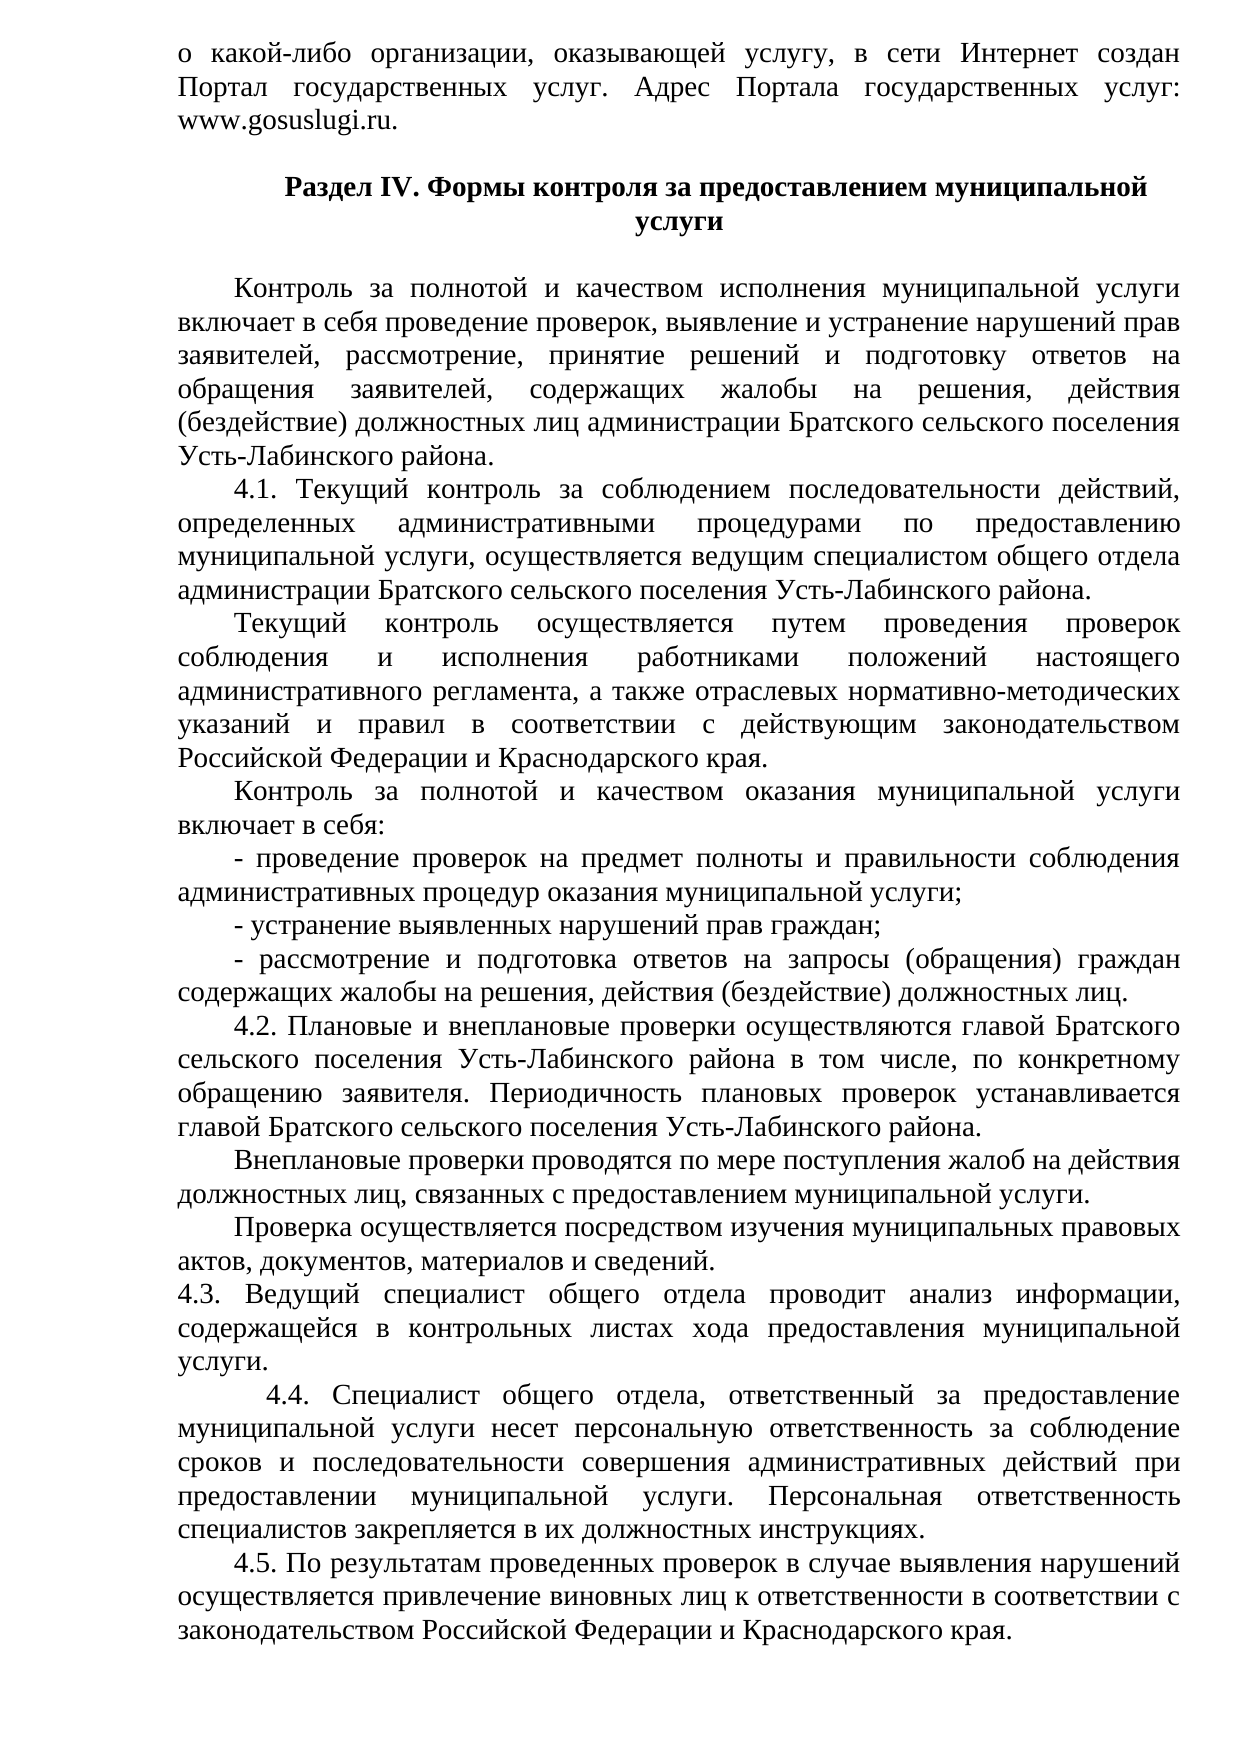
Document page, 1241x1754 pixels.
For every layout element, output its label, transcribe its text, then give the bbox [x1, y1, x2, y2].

text Внеплановые проверки проводятся по мере поступления жалоб на действия должностных лиц, связанных с предоставлением муниципальной услуги. [177, 1142, 1181, 1209]
text Контроль за полнотой и качеством исполнения муниципальной услуги включает в себя проведение проверок, выявление и устранение нарушений прав заявителей, рассмотрение, принятие решений и подготовку ответов на обращения заявителей, содержащих жалобы на решения, действия (бездействие) должностных лиц администрации Братского сельского поселения Усть-Лабинского района. [177, 270, 1181, 471]
text Проверка осуществляется посредством изучения муниципальных правовых актов, документов, материалов и сведений. [177, 1209, 1181, 1276]
text Контроль за полнотой и качеством оказания муниципальной услуги включает в себя: [177, 773, 1181, 840]
text 4.3. Ведущий специалист общего отдела проводит анализ информации, содержащейся в контрольных листах хода предоставления муниципальной услуги. [177, 1276, 1181, 1377]
text 4.4. Специалист общего отдела, ответственный за предоставление муниципальной услуги несет персональную ответственность за соблюдение сроков и последовательности совершения административных действий при предоставлении муниципальной услуги. Персональная ответственность специалистов закрепляется в их должностных инструкциях. [177, 1377, 1181, 1545]
text - проведение проверок на предмет полноты и правильности соблюдения административных процедур оказания муниципальной услуги; [177, 840, 1181, 907]
text 4.2. Плановые и внеплановые проверки осуществляются главой Братского сельского поселения Усть-Лабинского района в том числе, по конкретному обращению заявителя. Периодичность плановых проверок устанавливается главой Братского сельского поселения Усть-Лабинского района. [177, 1008, 1181, 1142]
text Текущий контроль осуществляется путем проведения проверок соблюдения и исполнения работниками положений настоящего административного регламента, а также отраслевых нормативно-методических указаний и правил в соответствии с действующим законодательством Российской Федерации и Краснодарского края. [177, 606, 1181, 773]
text 4.5. По результатам проведенных проверок в случае выявления нарушений осуществляется привлечение виновных лиц к ответственности в соответствии с законодательством Российской Федерации и Краснодарского края. [177, 1545, 1181, 1645]
text Раздел IV. Формы контроля за предоставлением муниципальной [177, 169, 1181, 203]
text услуги [177, 203, 1181, 237]
text 4.1. Текущий контроль за соблюдением последовательности действий, определенных административными процедурами по предоставлению муниципальной услуги, осуществляется ведущим специалистом общего отдела администрации Братского сельского поселения Усть-Лабинского района. [177, 471, 1181, 606]
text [177, 35, 1181, 136]
text - рассмотрение и подготовка ответов на запросы (обращения) граждан содержащих жалобы на решения, действия (бездействие) должностных лиц. [177, 941, 1181, 1008]
text - устранение выявленных нарушений прав граждан; [177, 907, 1181, 941]
